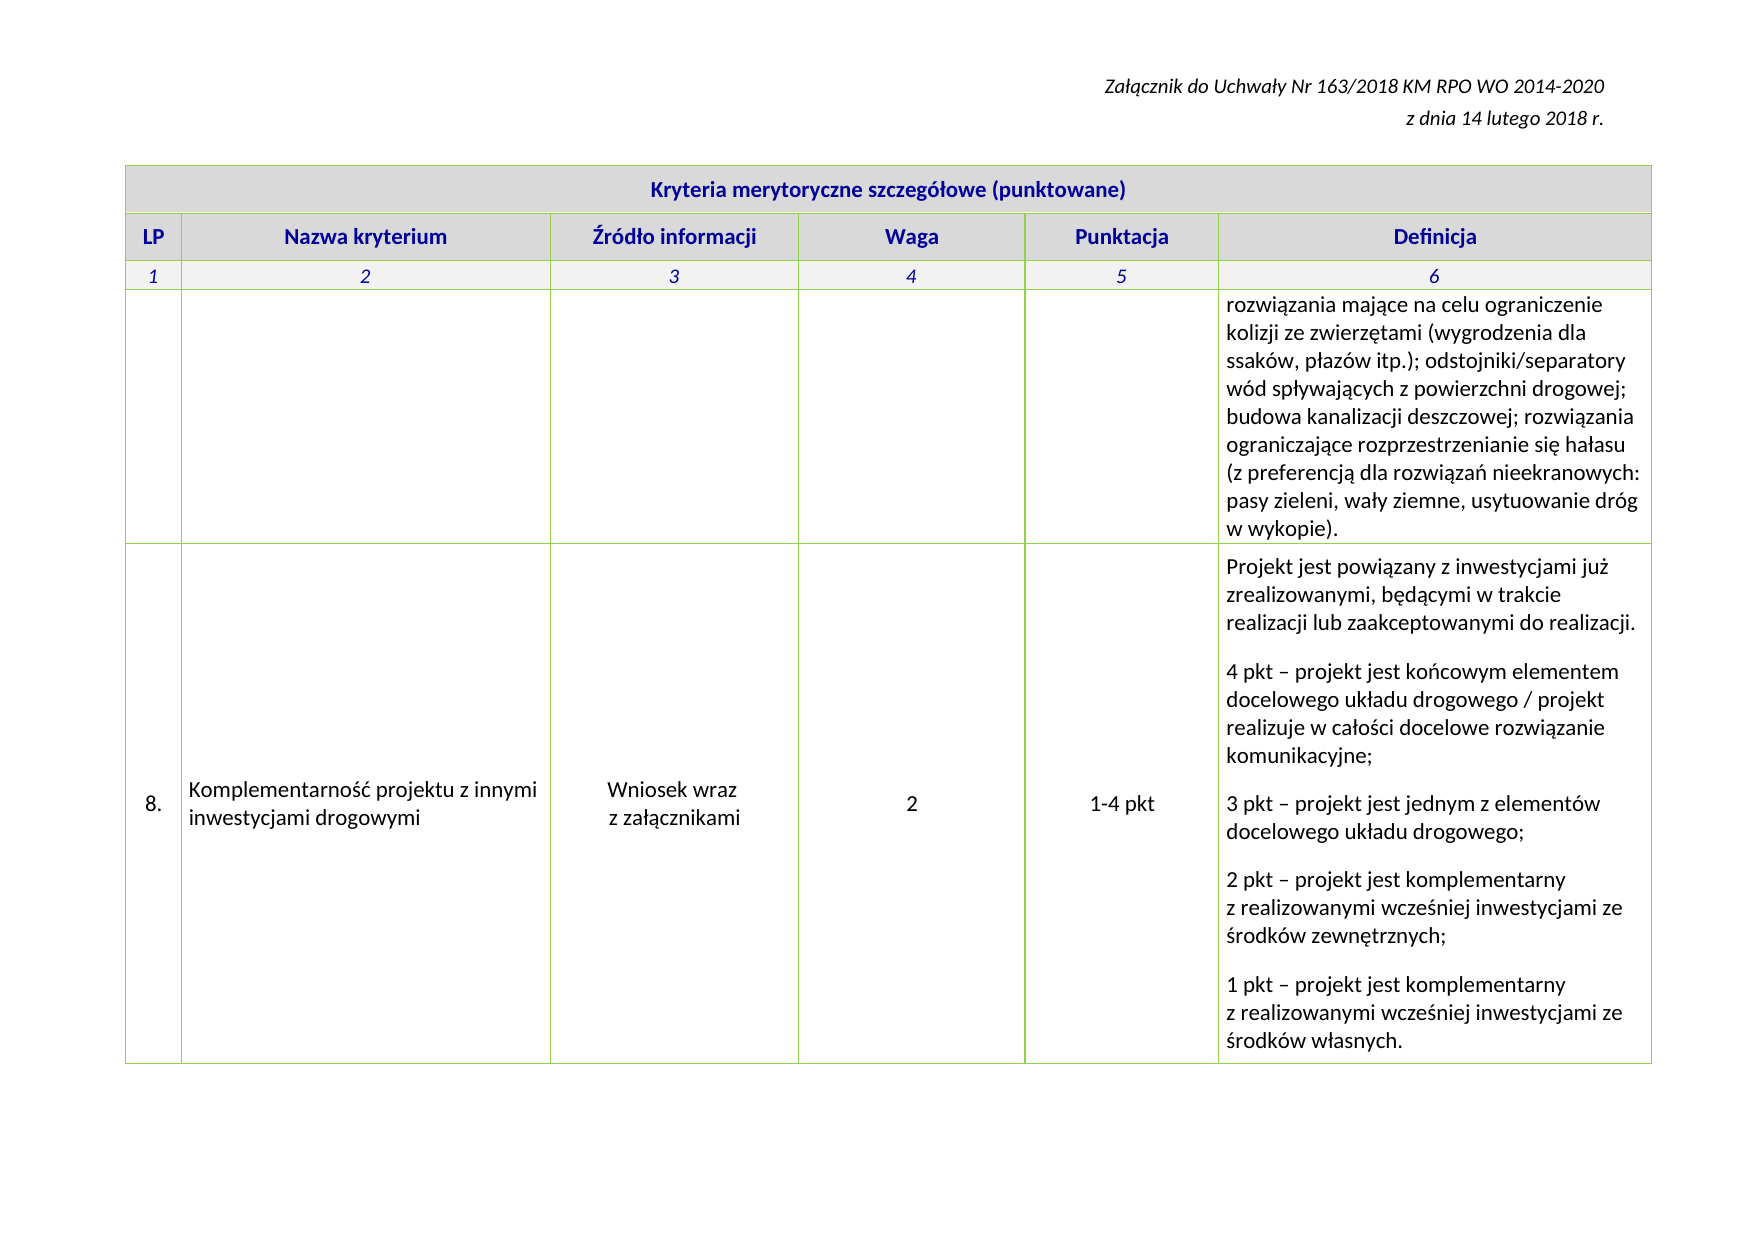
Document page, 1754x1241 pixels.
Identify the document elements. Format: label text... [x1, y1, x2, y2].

table_cell Definicja [1219, 214, 1651, 260]
table_cell Kryteria merytoryczne szczegółowe (punktowane) [126, 166, 1651, 212]
table_cell 2 [799, 544, 1024, 1063]
table_cell 5 [1026, 261, 1218, 289]
table_cell Komplementarność projektu z innymi inwestycjami drogowymi [182, 544, 550, 1063]
table_cell rozwiązania mające na celu ograniczenie kolizji ze zwierzętami (wygrodzenia dla ssaków, płazów itp.); odstojniki/separatory wód spływających z powierzchni drogowej; budowa kanalizacji deszczowej; rozwiązania ograniczające rozprzestrzenianie się hałasu (z preferencją dla rozwiązań nieekranowych: pasy zieleni, wały ziemne, usytuowanie dróg w wykopie). [1219, 290, 1651, 542]
table_cell 4 [799, 261, 1024, 289]
table_cell 1-4 pkt [1026, 544, 1218, 1063]
table_cell [126, 290, 181, 542]
table_cell [799, 290, 1024, 542]
table_cell Wniosek wraz z załącznikami [551, 544, 798, 1063]
table_cell [1026, 290, 1218, 542]
table_cell Projekt jest powiązany z inwestycjami już zrealizowanymi, będącymi w trakcie realizacji lub zaakceptowanymi do realizacji. 4 pkt – projekt jest końcowym elementem docelowego układu drogowego / projekt realizuje w całości docelowe rozwiązanie komunikacyjne; 3 pkt – projekt jest jednym z elementów docelowego układu drogowego; 2 pkt – projekt jest komplementarny z realizowanymi wcześniej inwestycjami ze środków zewnętrznych; 1 pkt – projekt jest komplementarny z realizowanymi wcześniej inwestycjami ze środków własnych. [1219, 544, 1651, 1063]
table_cell LP [126, 214, 181, 260]
table_cell Nazwa kryterium [182, 214, 550, 260]
table_cell [182, 290, 550, 542]
table_cell 6 [1219, 261, 1651, 289]
table_cell [551, 290, 798, 542]
table_cell Waga [799, 214, 1024, 260]
table_cell 2 [182, 261, 550, 289]
table_cell Punktacja [1026, 214, 1218, 260]
table_cell 1 [126, 261, 181, 289]
table_cell Źródło informacji [551, 214, 798, 260]
table_cell 3 [551, 261, 798, 289]
table_cell 8. [126, 544, 181, 1063]
